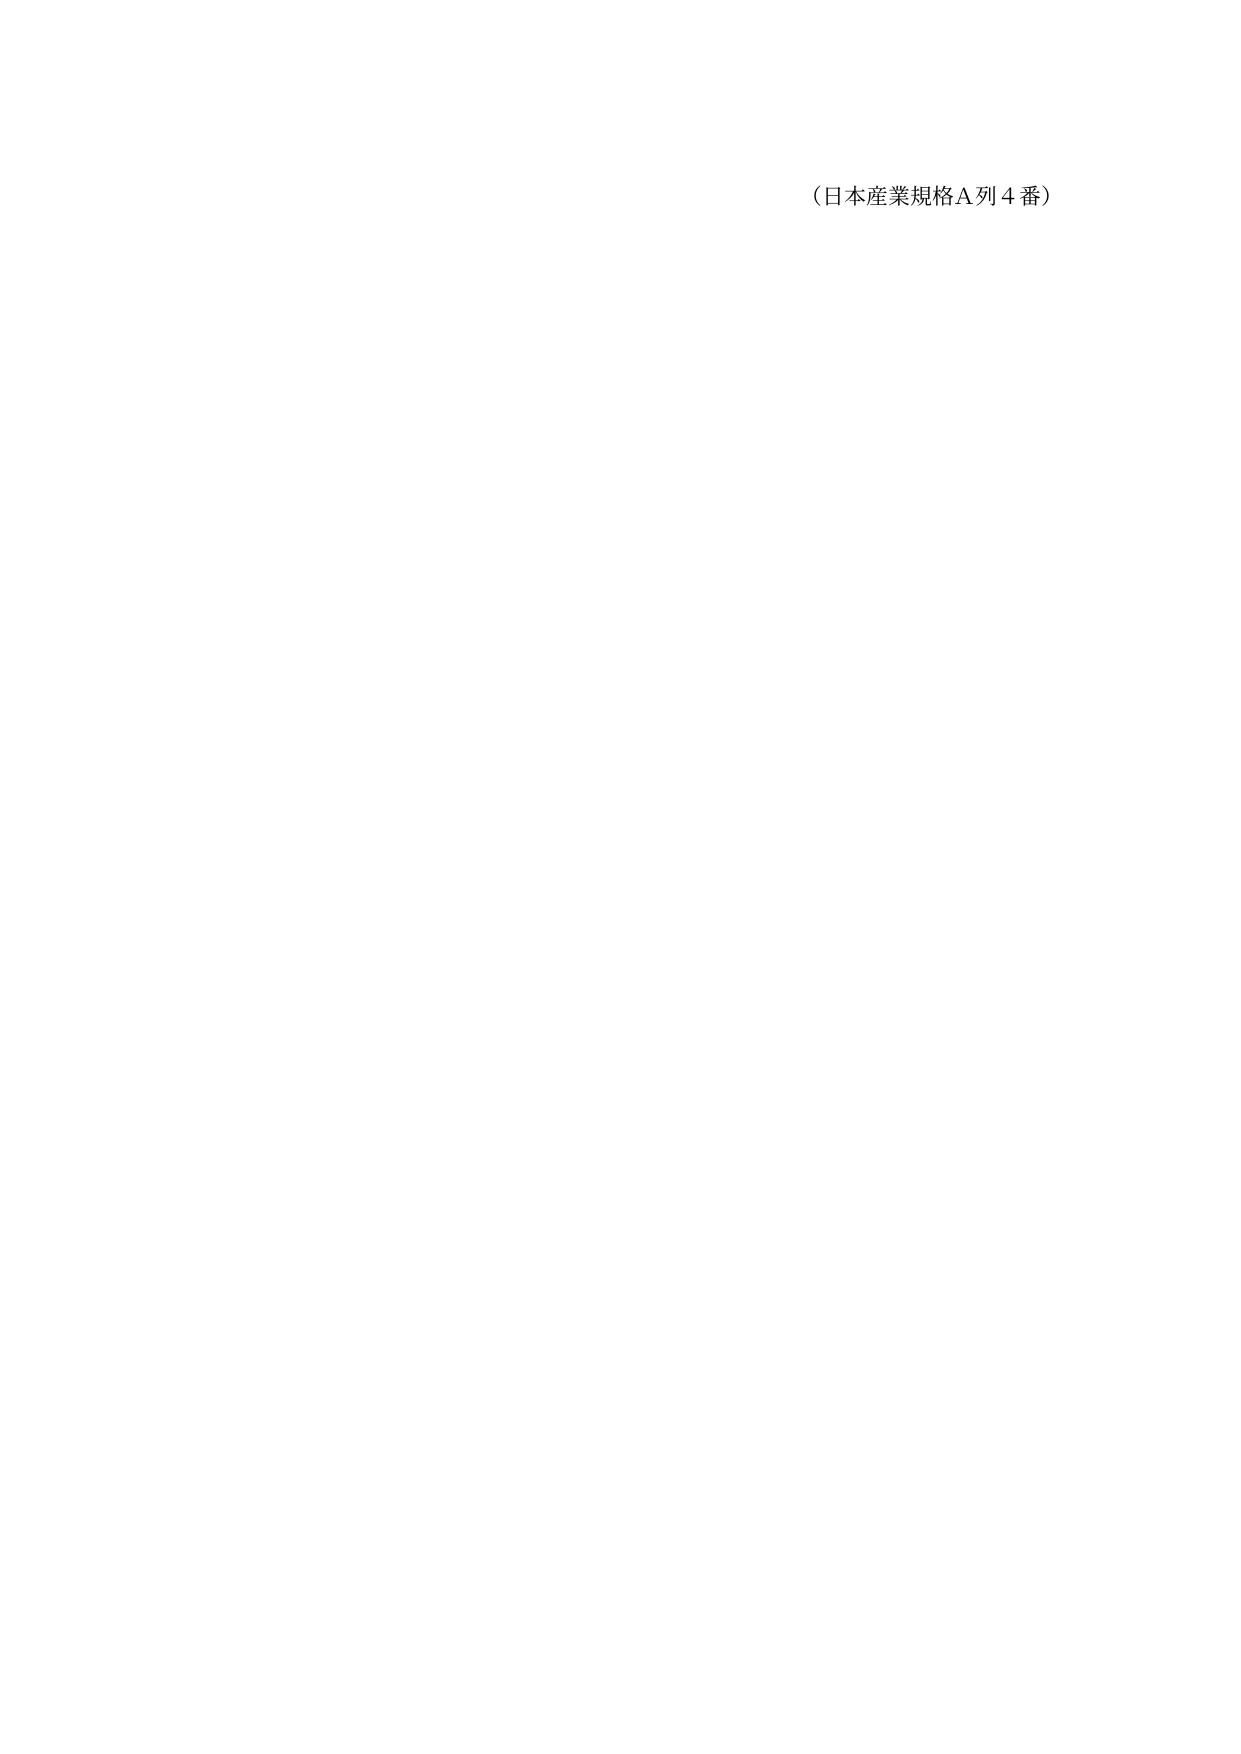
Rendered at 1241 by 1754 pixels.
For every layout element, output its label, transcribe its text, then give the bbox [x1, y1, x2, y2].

text （日本産業規格Ａ列４番） [177, 179, 1063, 211]
